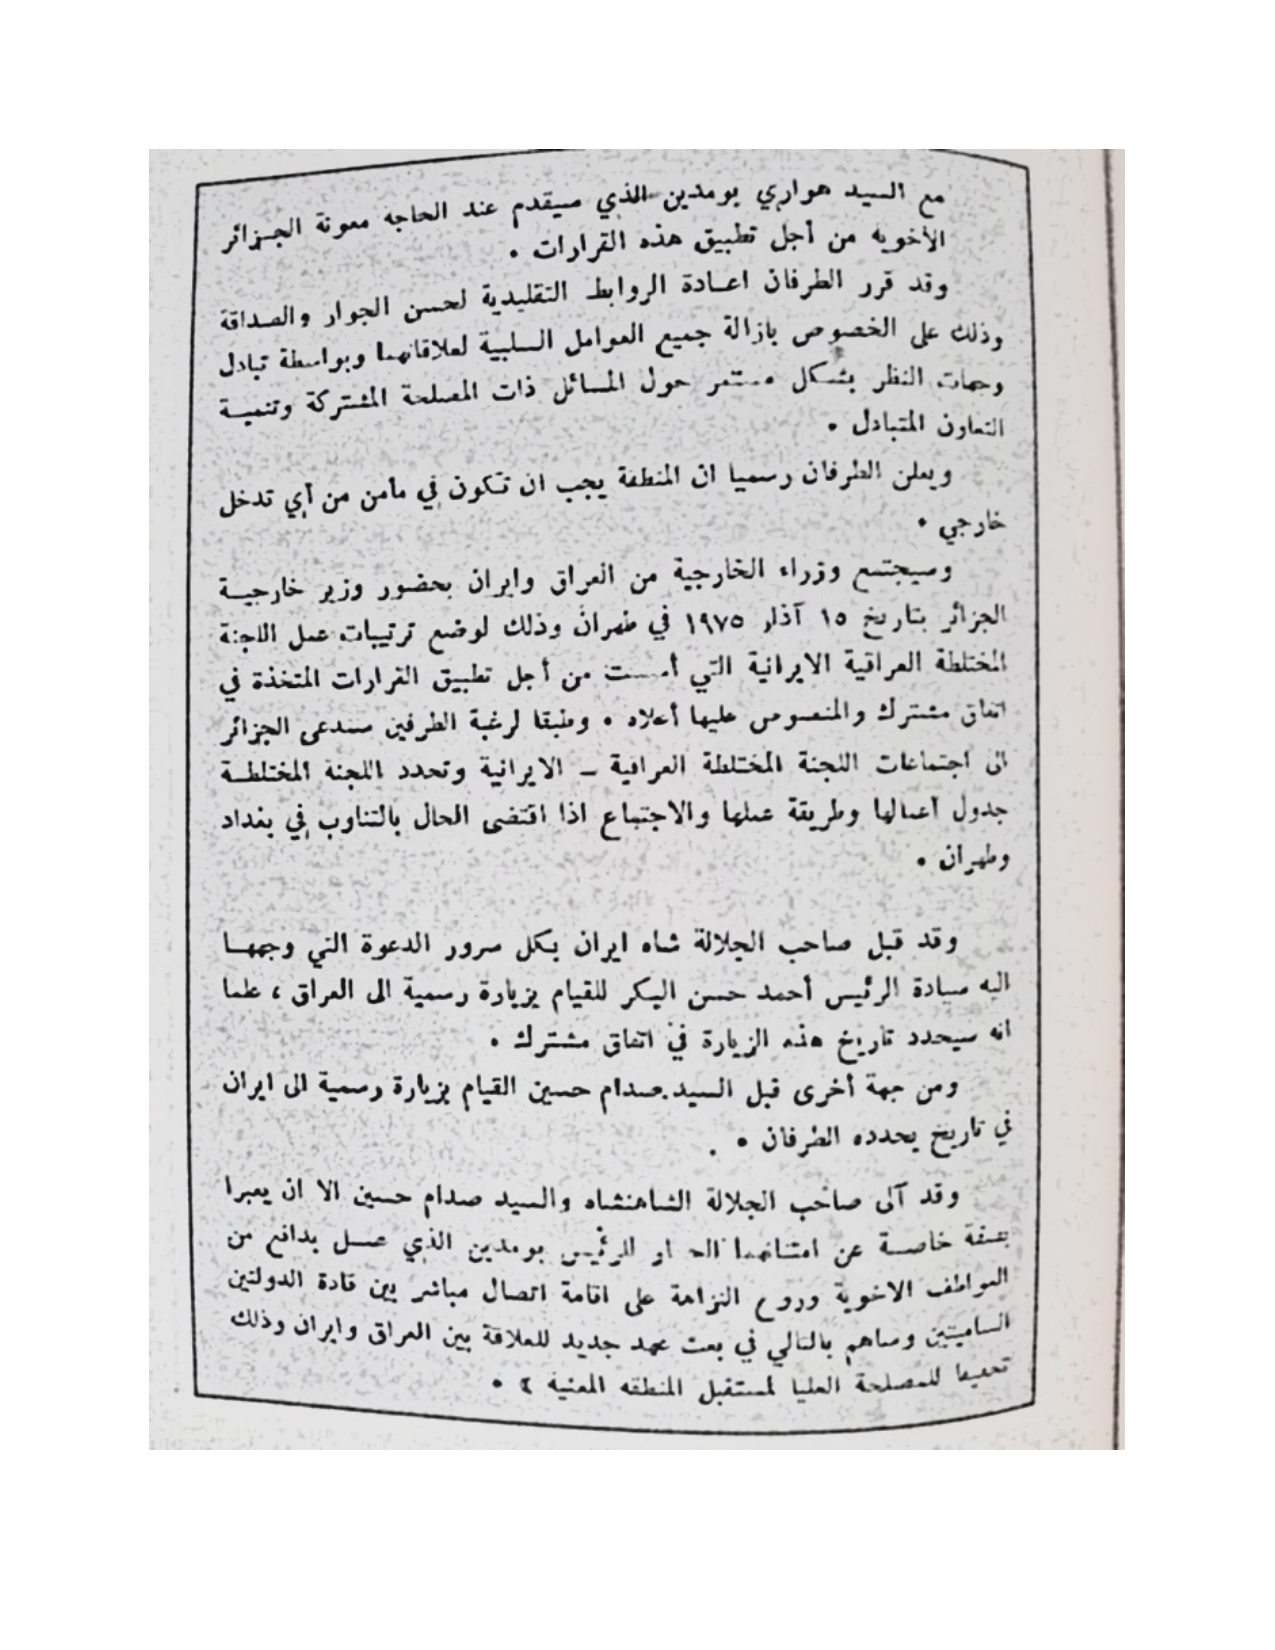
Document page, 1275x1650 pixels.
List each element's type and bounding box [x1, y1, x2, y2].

picture [149, 149, 1125, 1450]
